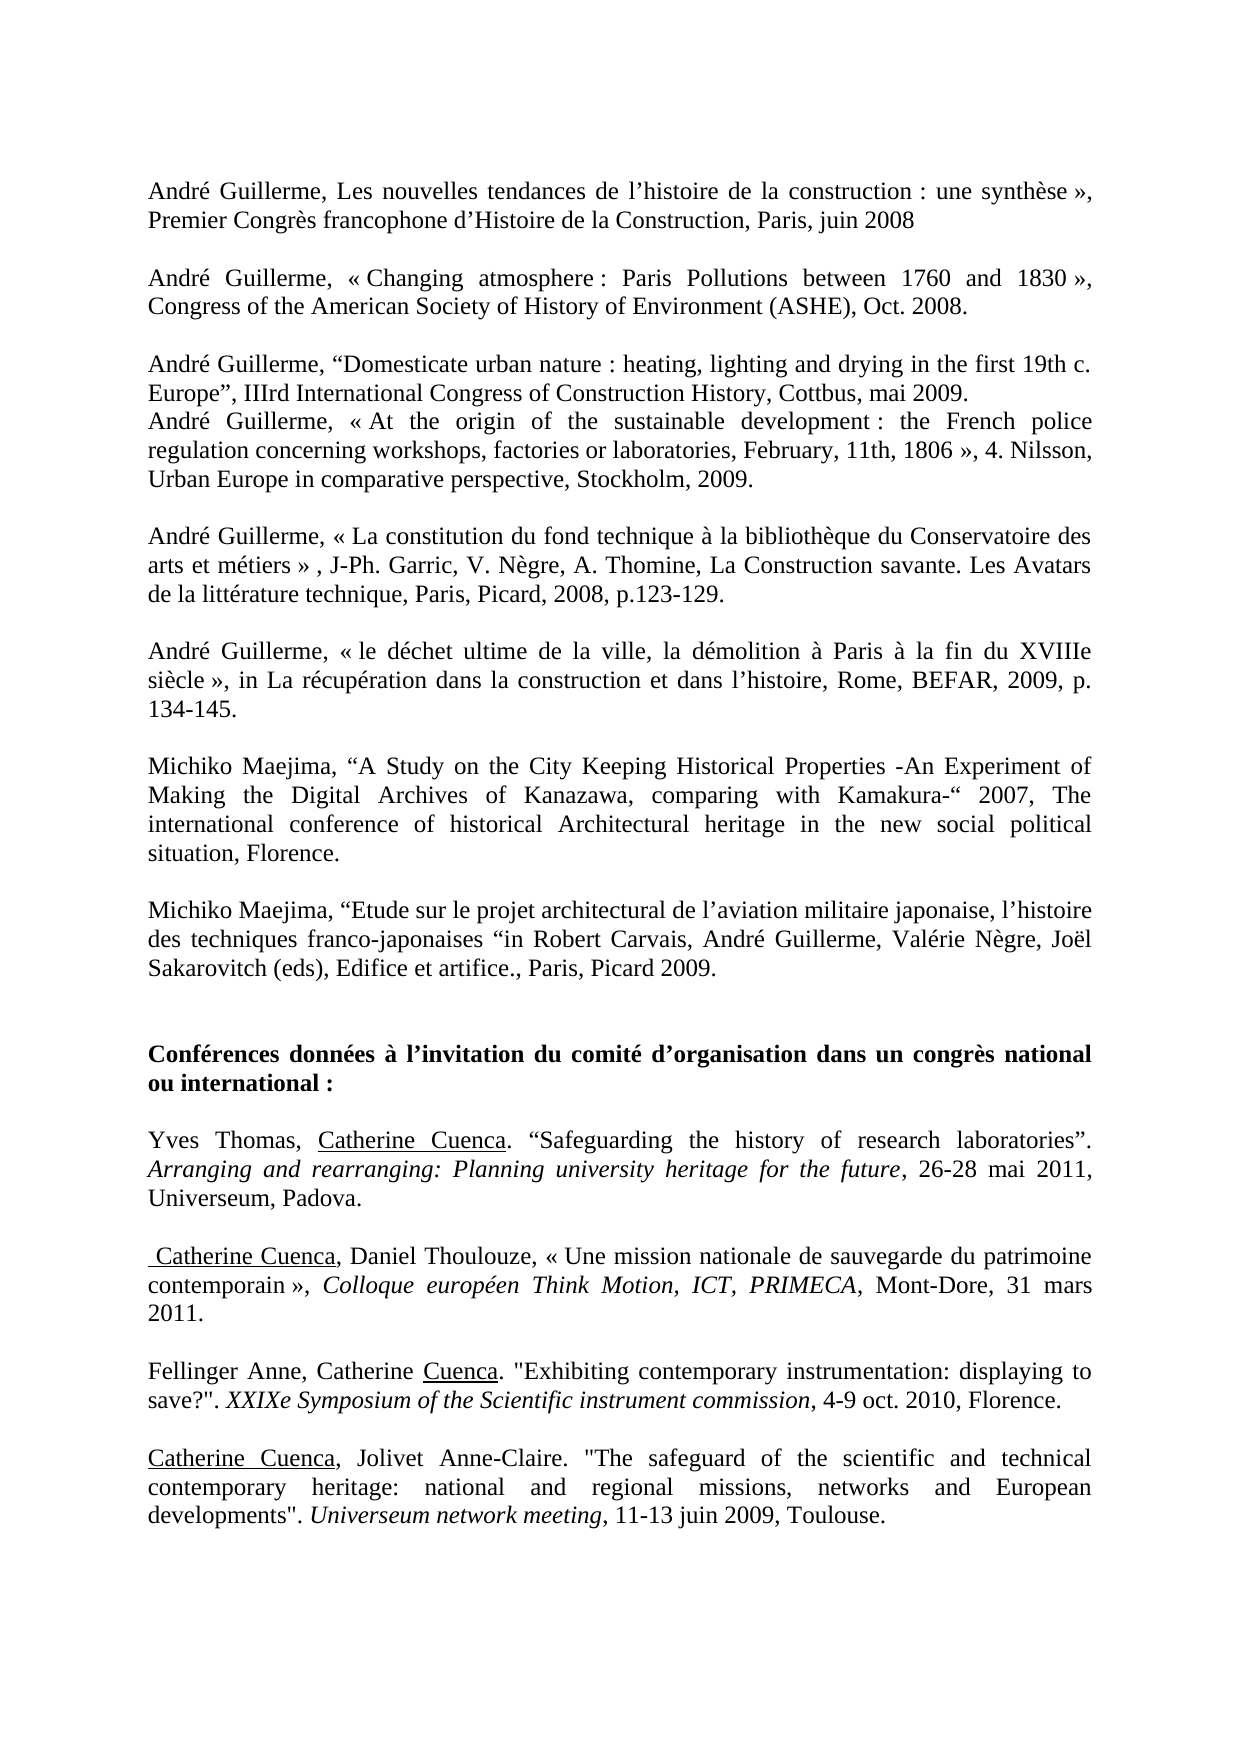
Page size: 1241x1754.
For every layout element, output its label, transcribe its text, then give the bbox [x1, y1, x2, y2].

text Yves Thomas, Catherine Cuenca. “Safeguarding the history of research laboratories”. Arranging and rearranging: Planning university heritage for the future, 26-28 mai 2011, Universeum, Padova. [148, 1126, 1093, 1212]
text André Guillerme, “Domesticate urban nature : heating, lighting and drying in the first 19th c. Europe”, IIIrd International Congress of Construction History, Cottbus, mai 2009. [148, 349, 1093, 406]
text André Guillerme, « La constitution du fond technique à la bibliothèque du Conservatoire des arts et métiers » , J-Ph. Garric, V. Nègre, A. Thomine, La Construction savante. Les Avatars de la littérature technique, Paris, Picard, 2008, p.123-129. [148, 521, 1093, 608]
text Michiko Maejima, “A Study on the City Keeping Historical Properties -An Experiment of Making the Digital Archives of Kanazawa, comparing with Kamakura-“ 2007, The international conference of historical Architectural heritage in the new social political situation, Florence. [148, 751, 1093, 866]
text Conférences données à l’invitation du comité d’organisation dans un congrès national ou international : [148, 1039, 1093, 1096]
text André Guillerme, « Changing atmosphere : Paris Pollutions between 1760 and 1830 », Congress of the American Society of History of Environment (ASHE), Oct. 2008. [148, 263, 1093, 320]
text Fellinger Anne, Catherine Cuenca. "Exhibiting contemporary instrumentation: displaying to save?". XXIXe Symposium of the Scientific instrument commission, 4-9 oct. 2010, Florence. [148, 1356, 1093, 1414]
text Catherine Cuenca, Daniel Thoulouze, « Une mission nationale de sauvegarde du patrimoine contemporain », Colloque européen Think Motion, ICT, PRIMECA, Mont-Dore, 31 mars 2011. [148, 1241, 1093, 1327]
text André Guillerme, « At the origin of the sustainable development : the French police regulation concerning workshops, factories or laboratories, February, 11th, 1806 », 4. Nilsson, Urban Europe in comparative perspective, Stockholm, 2009. [148, 406, 1093, 493]
text Michiko Maejima, “Etude sur le projet architectural de l’aviation militaire japonaise, l’histoire des techniques franco-japonaises “in Robert Carvais, André Guillerme, Valérie Nègre, Joël Sakarovitch (eds), Edifice et artifice., Paris, Picard 2009. [148, 895, 1093, 981]
text Catherine Cuenca, Jolivet Anne-Claire. "The safeguard of the scientific and technical contemporary heritage: national and regional missions, networks and European developments". Universeum network meeting, 11-13 juin 2009, Toulouse. [148, 1443, 1093, 1529]
text André Guillerme, Les nouvelles tendances de l’histoire de la construction : une synthèse », Premier Congrès francophone d’Histoire de la Construction, Paris, juin 2008 [148, 176, 1093, 234]
text André Guillerme, « le déchet ultime de la ville, la démolition à Paris à la fin du XVIIIe siècle », in La récupération dans la construction et dans l’histoire, Rome, BEFAR, 2009, p. 134-145. [148, 636, 1093, 723]
